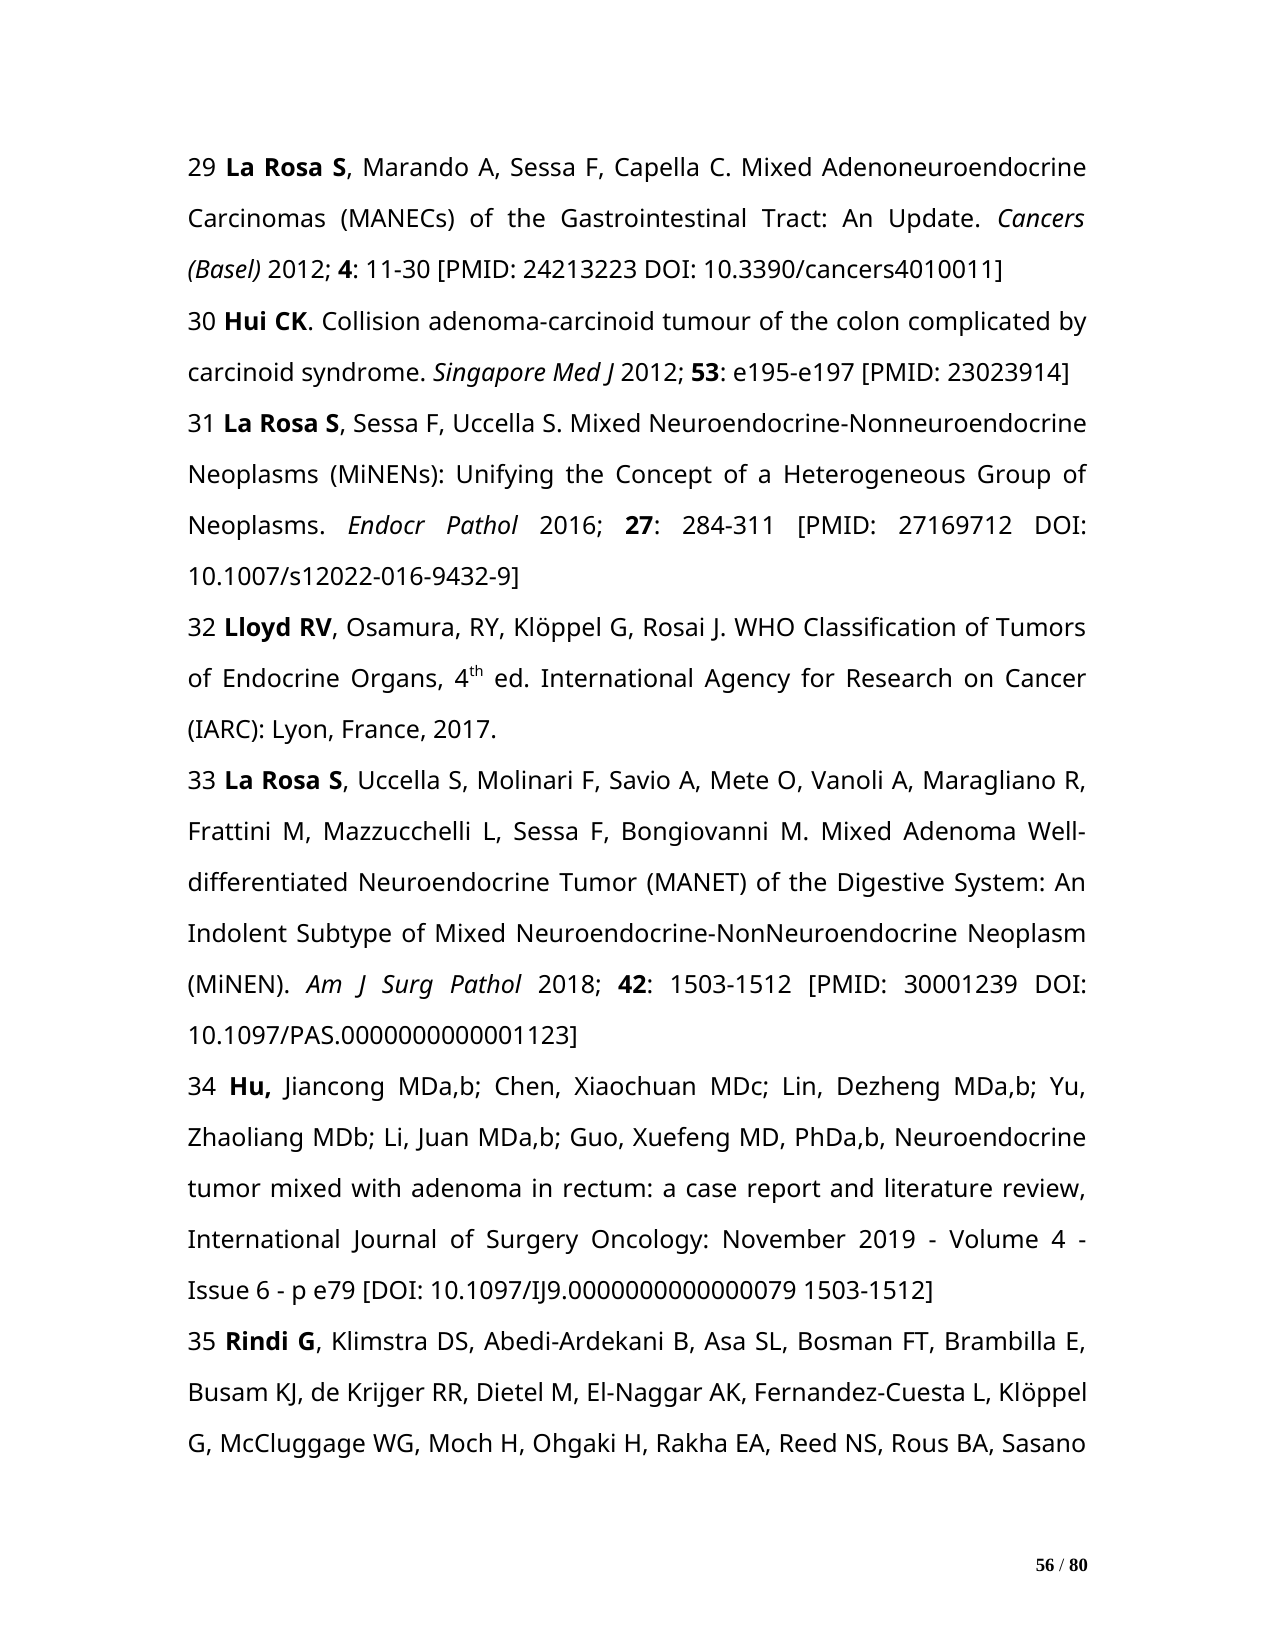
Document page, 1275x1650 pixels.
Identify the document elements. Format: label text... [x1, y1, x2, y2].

text 34 Hu, Jiancong MDa,b; Chen, Xiaochuan MDc; Lin, Dezheng MDa,b; Yu, Zhaoliang MDb; Li, Juan MDa,b; Guo, Xuefeng MD, PhDa,b, Neuroendocrine tumor mixed with adenoma in rectum: a case report and literature review, International Journal of Surgery Oncology: November 2019 - Volume 4 - Issue 6 - p e79 [DOI: 10.1097/IJ9.0000000000000079 1503-1512] [187, 1069, 1087, 1307]
text 33 La Rosa S, Uccella S, Molinari F, Savio A, Mete O, Vanoli A, Maragliano R, Frattini M, Mazzucchelli L, Sessa F, Bongiovanni M. Mixed Adenoma Well-differentiated Neuroendocrine Tumor (MANET) of the Digestive System: An Indolent Subtype of Mixed Neuroendocrine-NonNeuroendocrine Neoplasm (MiNEN). Am J Surg Pathol 2018; 42: 1503-1512 [PMID: 30001239 DOI: 10.1097/PAS.0000000000001123] [187, 762, 1087, 1052]
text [187, 1324, 1087, 1460]
text 31 La Rosa S, Sessa F, Uccella S. Mixed Neuroendocrine-Nonneuroendocrine Neoplasms (MiNENs): Unifying the Concept of a Heterogeneous Group of Neoplasms. Endocr Pathol 2016; 27: 284-311 [PMID: 27169712 DOI: 10.1007/s12022-016-9432-9] [187, 405, 1087, 592]
text 29 La Rosa S, Marando A, Sessa F, Capella C. Mixed Adenoneuroendocrine Carcinomas (MANECs) of the Gastrointestinal Tract: An Update. Cancers (Basel) 2012; 4: 11-30 [PMID: 24213223 DOI: 10.3390/cancers4010011] [187, 150, 1087, 286]
text 30 Hui CK. Collision adenoma-carcinoid tumour of the colon complicated by carcinoid syndrome. Singapore Med J 2012; 53: e195-e197 [PMID: 23023914] [187, 303, 1087, 388]
text 32 Lloyd RV, Osamura, RY, Klöppel G, Rosai J. WHO Classification of Tumors of Endocrine Organs, 4th ed. International Agency for Research on Cancer (IARC): Lyon, France, 2017. [187, 609, 1087, 746]
